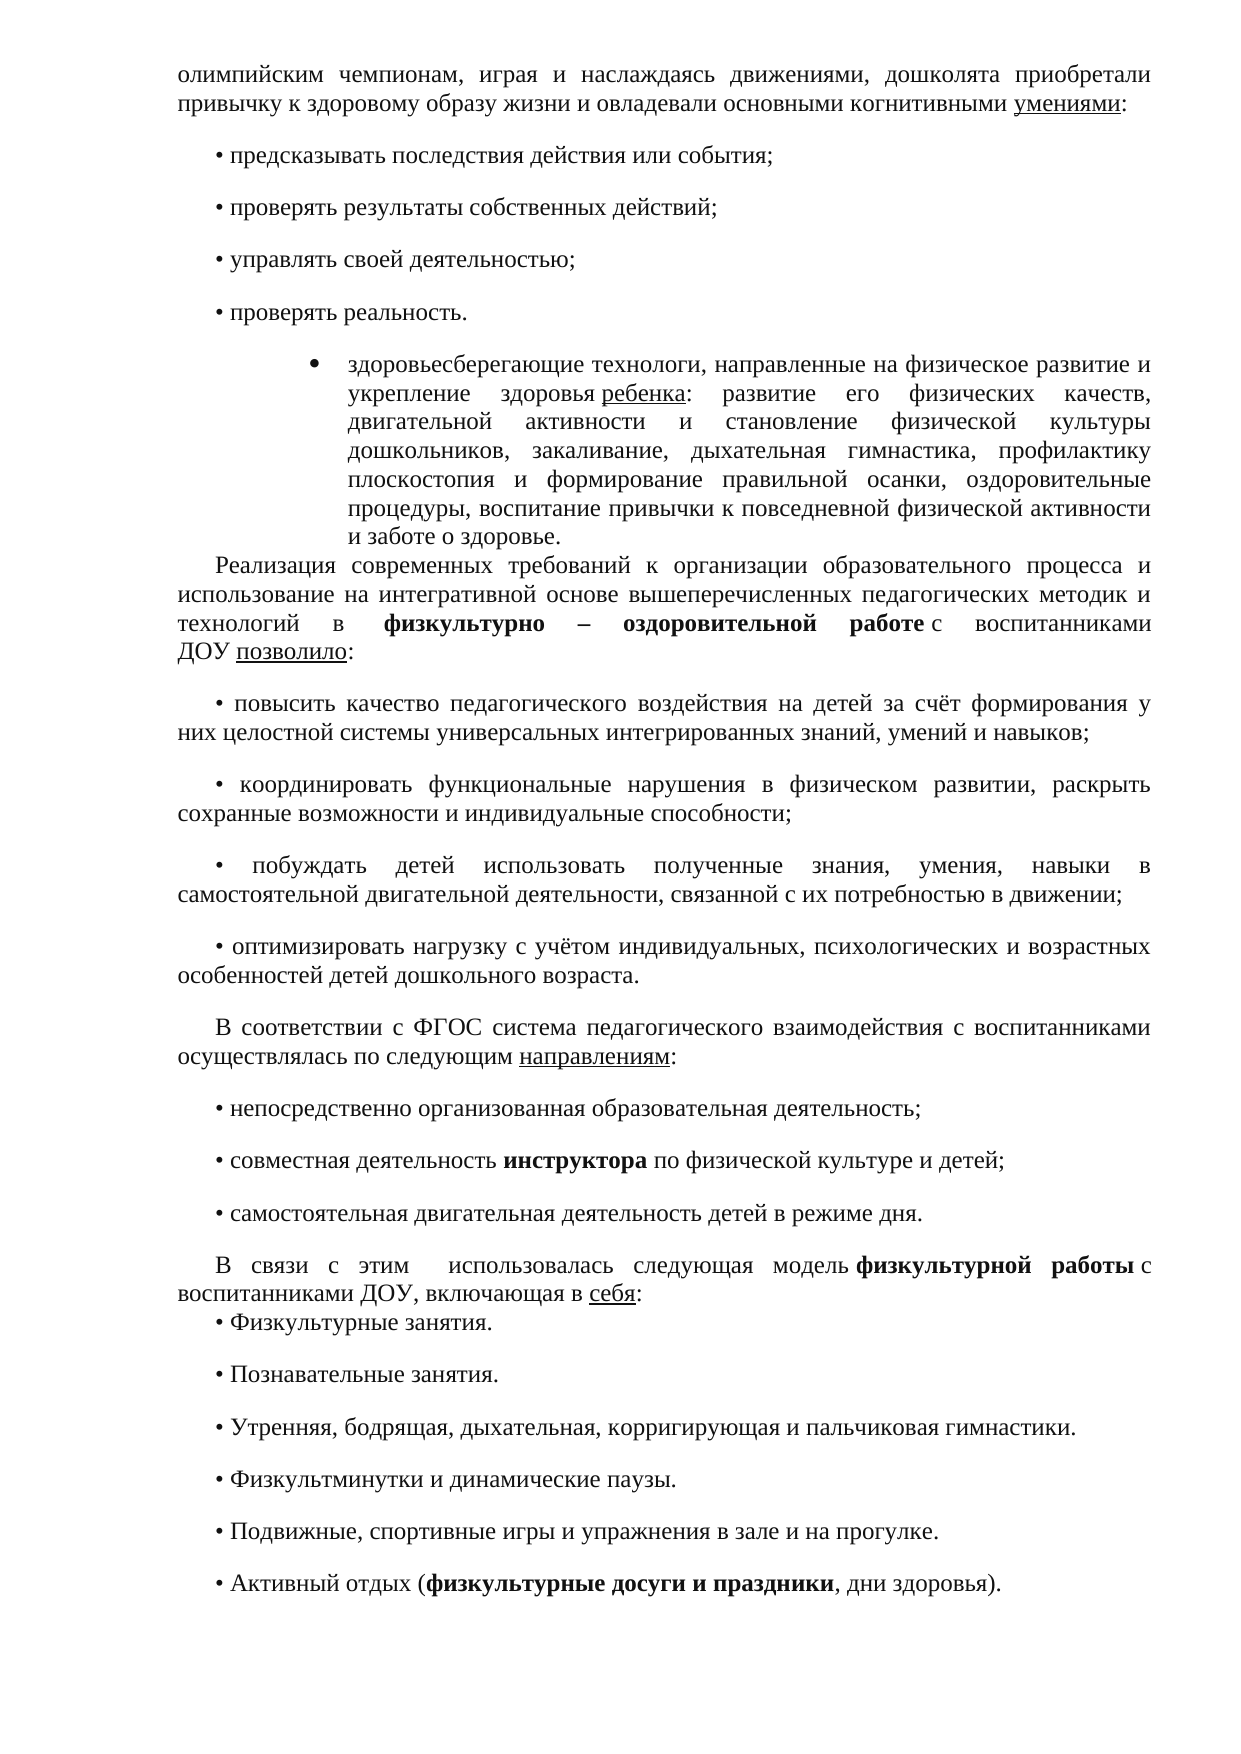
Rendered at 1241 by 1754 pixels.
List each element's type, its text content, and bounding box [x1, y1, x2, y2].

text • координировать функциональные нарушения в физическом развитии, раскрыть сохранные возможности и индивидуальные способности; [177, 769, 1152, 827]
text • Физкультурные занятия. [177, 1307, 1152, 1336]
text • проверять реальность. [177, 297, 1152, 325]
text Реализация современных требований к организации образовательного процесса и использование на интегративной основе вышеперечисленных педагогических методик и технологий в физкультурно – оздоровительной работе с воспитанниками ДОУ позволило: [177, 550, 1152, 665]
text • оптимизировать нагрузку с учётом индивидуальных, психологических и возрастных особенностей детей дошкольного возраста. [177, 931, 1152, 989]
text • проверять результаты собственных действий; [177, 192, 1152, 221]
text • повысить качество педагогического воздействия на детей за счёт формирования у них целостной системы универсальных интегрированных знаний, умений и навыков; [177, 688, 1152, 746]
text • самостоятельная двигательная деятельность детей в режиме дня. [177, 1198, 1152, 1226]
text • совместная деятельность инструктора по физической культуре и детей; [177, 1145, 1152, 1174]
text • Познавательные занятия. [177, 1359, 1152, 1388]
text В соответствии с ФГОС система педагогического взаимодействия с воспитанниками осуществлялась по следующим направлениям: [177, 1012, 1152, 1070]
text • управлять своей деятельностью; [177, 244, 1152, 273]
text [177, 59, 1152, 117]
text • побуждать детей использовать полученные знания, умения, навыки в самостоятельной двигательной деятельности, связанной с их потребностью в движении; [177, 850, 1152, 908]
text • Активный отдых (физкультурные досуги и праздники, дни здоровья). [177, 1568, 1152, 1597]
list здоровьесберегающие технологи, направленные на физическое развитие и укрепление здоровья ребенка: развитие его физических качеств, двигательной активности и становление физической культуры дошкольников, закаливание, дыхательная гимнастика, профилактику плоскостопия и формирование правильной осанки, оздоровительные процедуры, воспитание привычки к повседневной физической активности и заботе о здоровье. [310, 349, 1152, 550]
text В связи с этим использовалась следующая модель физкультурной работы с воспитанниками ДОУ, включающая в себя: [177, 1250, 1152, 1307]
text • непосредственно организованная образовательная деятельность; [177, 1093, 1152, 1122]
text • Подвижные, спортивные игры и упражнения в зале и на прогулке. [177, 1516, 1152, 1545]
text • предсказывать последствия действия или события; [177, 140, 1152, 169]
text • Утренняя, бодрящая, дыхательная, корригирующая и пальчиковая гимнастики. [177, 1412, 1152, 1440]
text • Физкультминутки и динамические паузы. [177, 1464, 1152, 1493]
